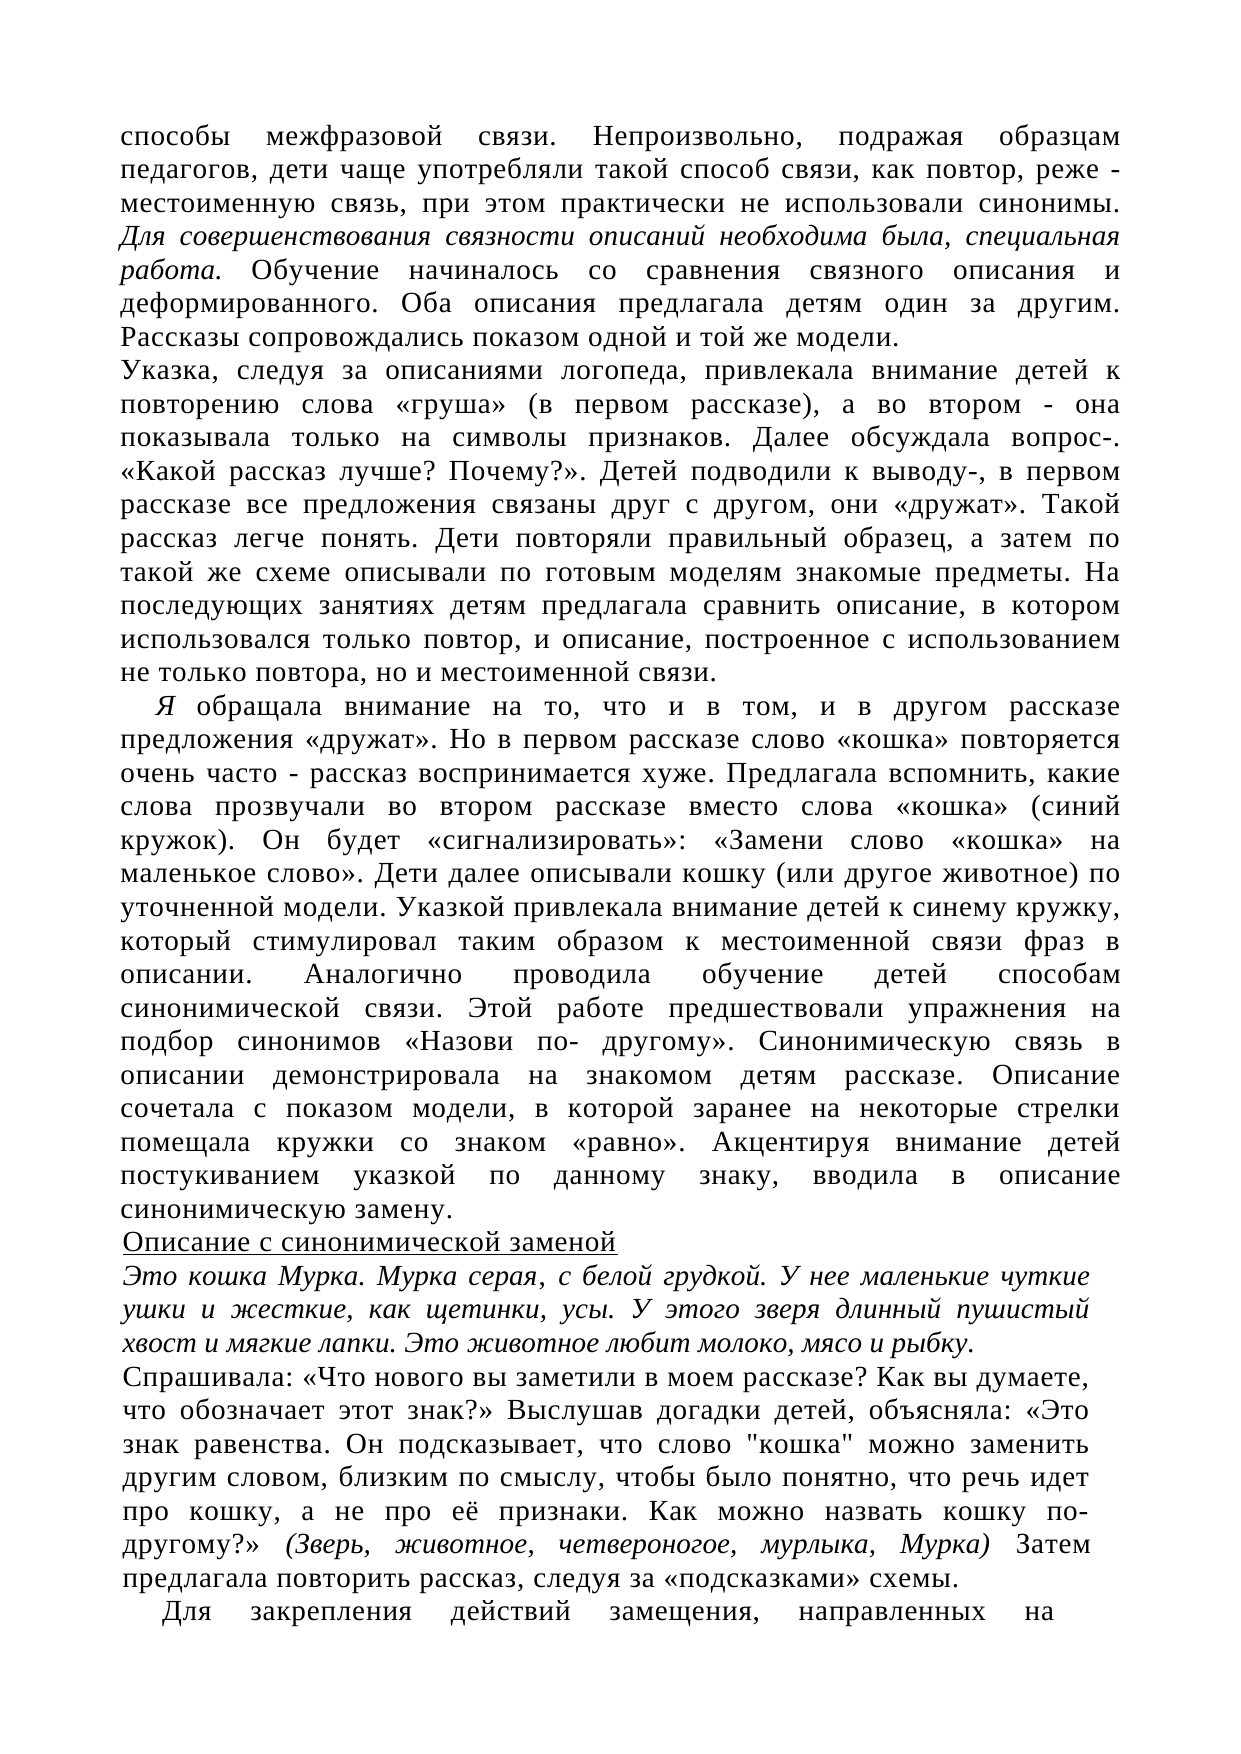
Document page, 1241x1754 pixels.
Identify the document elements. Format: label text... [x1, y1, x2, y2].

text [122, 1594, 1055, 1627]
text Указка, следуя за описаниями логопеда, привлекала внимание детей к повторению слова «груша» (в первом рассказе), а во втором - она показывала только на символы признаков. Далее обсуждала вопрос-. «Какой рассказ лучше? Почему?». Детей подводили к выводу-, в первом рассказе все предложения связаны друг с другом, они «дружат». Такой рассказ легче понять. Дети повторяли правильный образец, а затем по такой же схеме описывали по готовым моделям знакомые предметы. На последующих занятиях детям предлагала сравнить описание, в котором использовался только повтор, и описание, построенное с использованием не только повтора, но и местоименной связи. [120, 353, 1122, 688]
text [120, 118, 1122, 353]
text Я обращала внимание на то, что и в том, и в другом рассказе предложения «дружат». Но в первом рассказе слово «кошка» повторяется очень часто - рассказ воспринимается хуже. Предлагала вспомнить, какие слова прозвучали во втором рассказе вместо слова «кошка» (синий кружок). Он будет «сигнализировать»: «Замени слово «кошка» на маленькое слово». Дети далее описывали кошку (или другое животное) по уточненной модели. Указкой привлекала внимание детей к синему кружку, который стимулировал таким образом к местоименной связи фраз в описании. Аналогично проводила обучение детей способам синонимической связи. Этой работе предшествовали упражнения на подбор синонимов «Назови по- другому». Синонимическую связь в описании демонстрировала на знакомом детям рассказе. Описание сочетала с показом модели, в которой заранее на некоторые стрелки помещала кружки со знаком «равно». Акцентируя внимание детей постукиванием указкой по данному знаку, вводила в описание синонимическую замену. [120, 688, 1122, 1225]
text Описание с синонимической заменой [122, 1225, 1122, 1258]
text Спрашивала: «Что нового вы заметили в моем рассказе? Как вы думаете, что обозначает этот знак?» Выслушав догадки детей, объясняла: «Это знак равенства. Он подсказывает, что слово "кошка" можно заменить другим словом, близким по смыслу, чтобы было понятно, что речь идет про кошку, а не про её признаки. Как можно назвать кошку по-другому?» (Зверь, животное, четвероногое, мурлыка, Мурка) Затем предлагала повторить рассказ, следуя за «подсказками» схемы. [122, 1359, 1091, 1594]
text Это кошка Мурка. Мурка серая, с белой грудкой. У нее маленькие чуткие ушки и жесткие, как щетинки, усы. У этого зверя длинный пушистый хвост и мягкие лапки. Это животное любит молоко, мясо и рыбку. [122, 1258, 1091, 1359]
